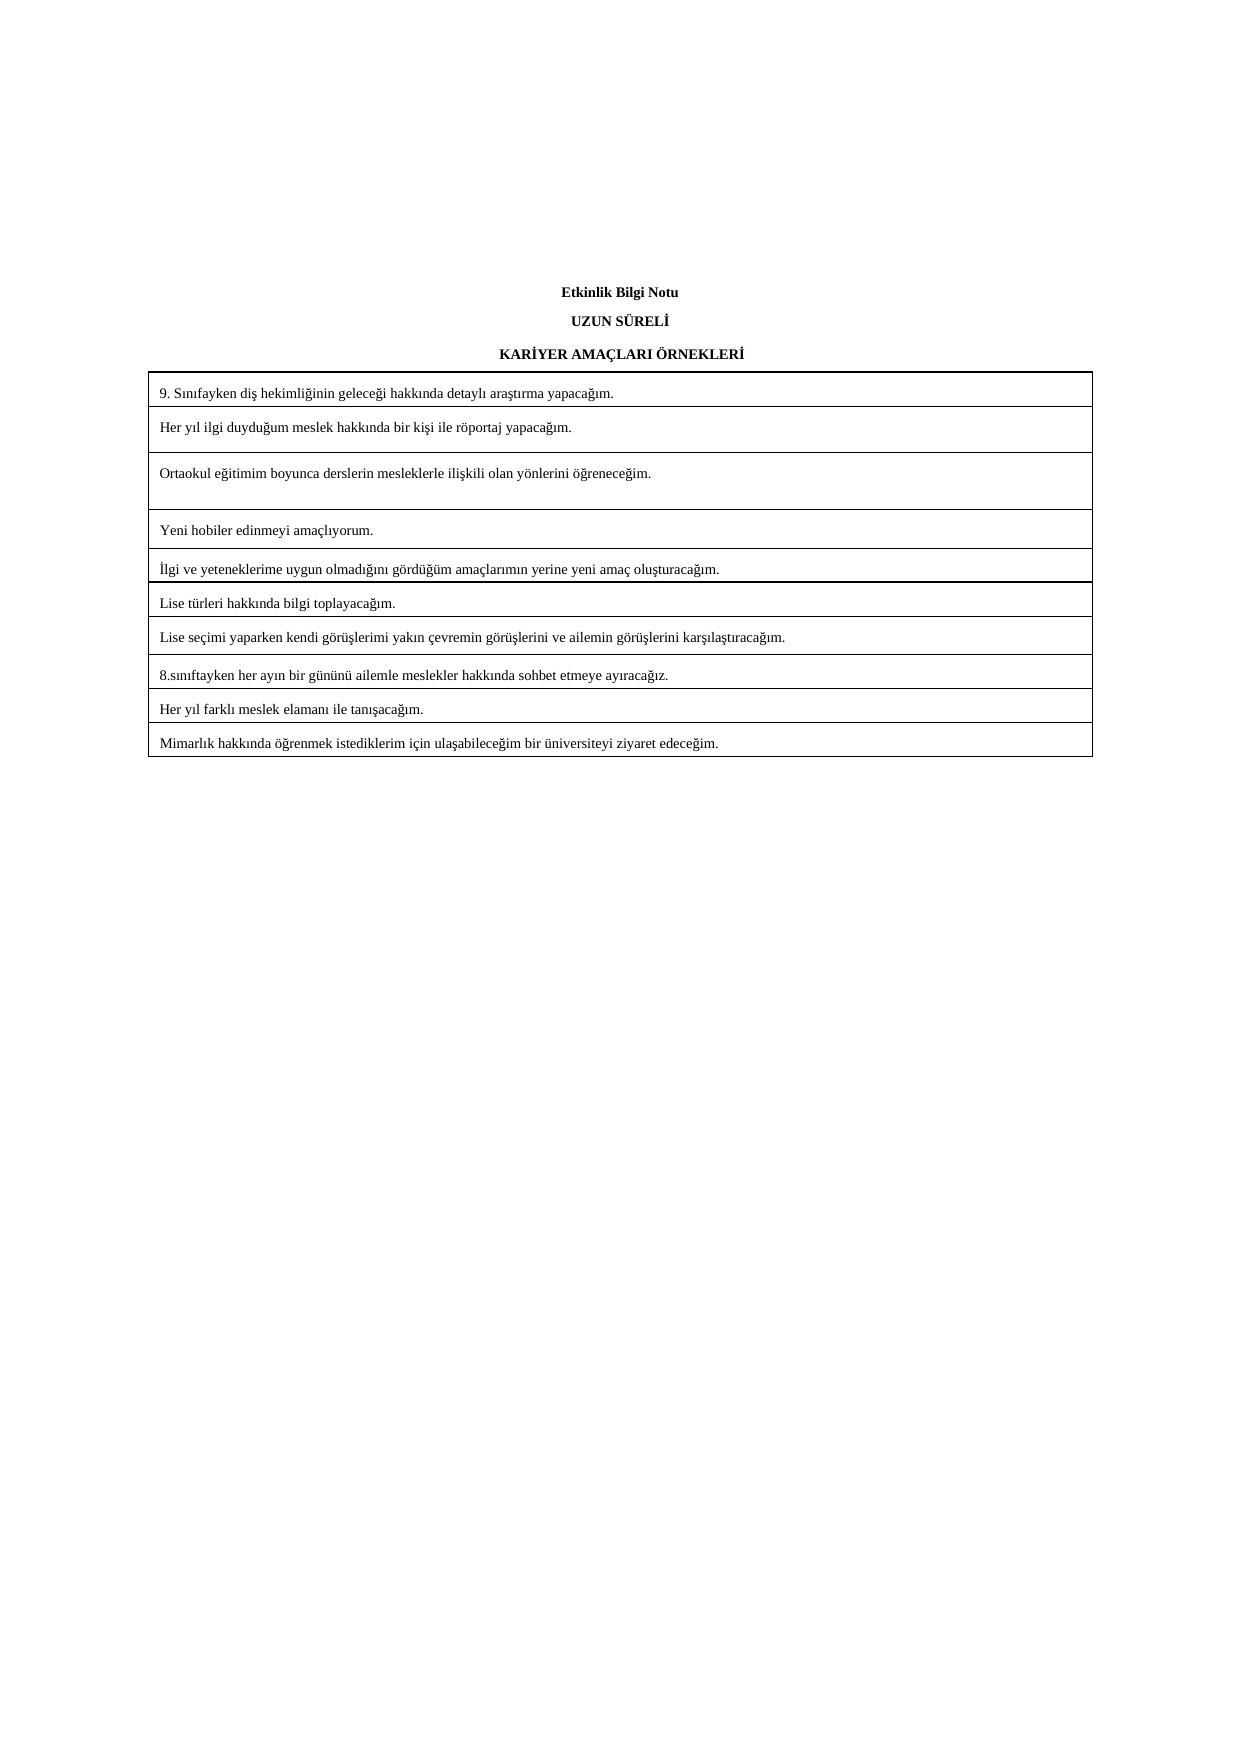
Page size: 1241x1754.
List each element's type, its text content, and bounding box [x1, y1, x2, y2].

table_cell Lise türleri hakkında bilgi toplayacağım. [149, 583, 1092, 616]
table_cell İlgi ve yeteneklerime uygun olmadığını gördüğüm amaçlarımın yerine yeni amaç oluşturacağım. [149, 549, 1092, 581]
text UZUN SÜRELİ [147, 301, 1092, 330]
text KARİYER AMAÇLARI ÖRNEKLERİ [147, 334, 1092, 363]
table_cell Her yıl farklı meslek elamanı ile tanışacağım. [149, 689, 1092, 722]
table_cell Mimarlık hakkında öğrenmek istediklerim için ulaşabileceğim bir üniversiteyi ziyaret edeceğim. [149, 723, 1092, 756]
table_cell 8.sınıftayken her ayın bir gününü ailemle meslekler hakkında sohbet etmeye ayıracağız. [149, 655, 1092, 688]
table_cell Yeni hobiler edinmeyi amaçlıyorum. [149, 510, 1092, 547]
table_cell Lise seçimi yaparken kendi görüşlerimi yakın çevremin görüşlerini ve ailemin görüşlerini karşılaştıracağım. [149, 617, 1092, 654]
table_cell Ortaokul eğitimim boyunca derslerin mesleklerle ilişkili olan yönlerini öğreneceğim. [149, 453, 1092, 509]
table_cell Her yıl ilgi duyduğum meslek hakkında bir kişi ile röportaj yapacağım. [149, 407, 1092, 452]
table_header 9. Sınıfayken diş hekimliğinin geleceği hakkında detaylı araştırma yapacağım. [149, 373, 1092, 406]
text Etkinlik Bilgi Notu [147, 272, 1092, 301]
